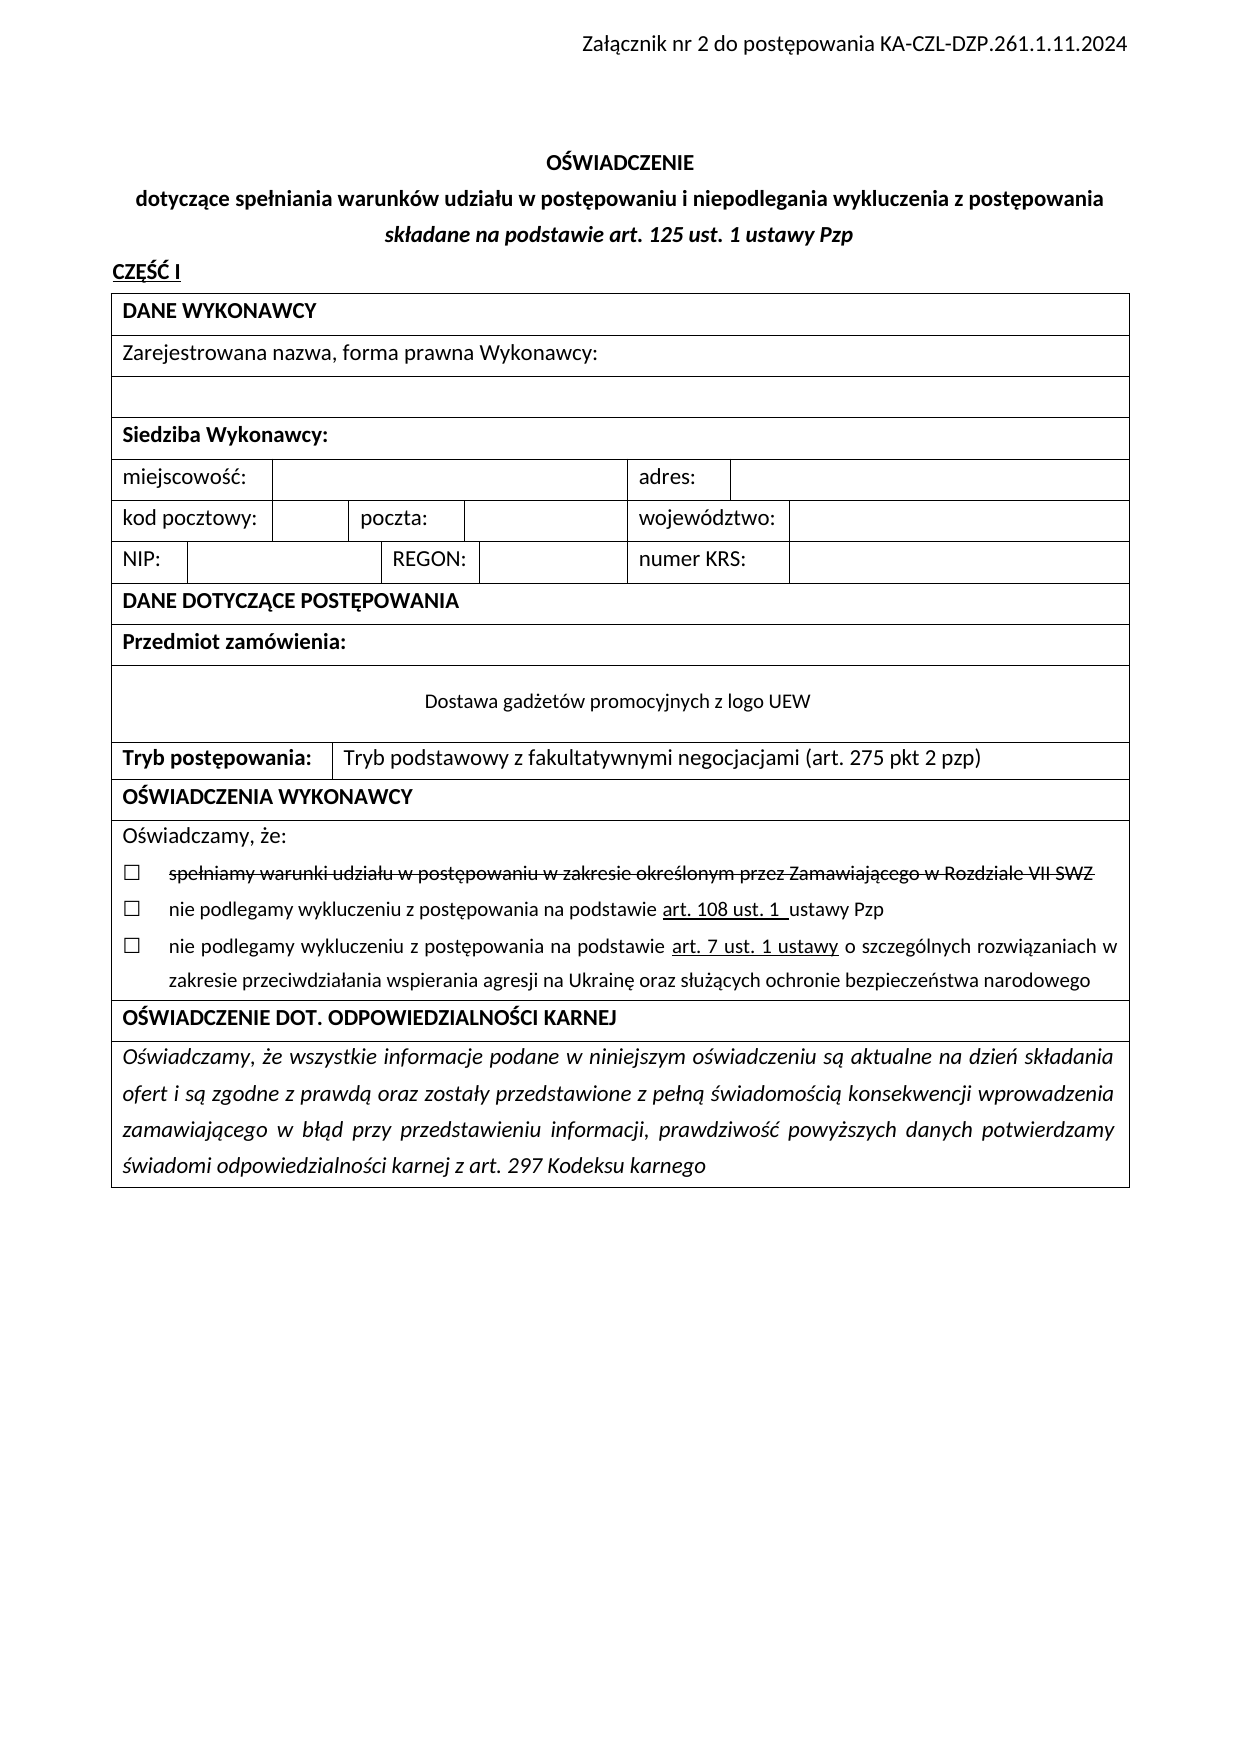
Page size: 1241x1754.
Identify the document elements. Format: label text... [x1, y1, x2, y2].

text CZĘŚĆ I [112, 257, 1128, 285]
table_cell DANE DOTYCZĄCE POSTĘPOWANIA [112, 584, 1129, 624]
text OŚWIADCZENIE [112, 148, 1128, 176]
table_cell Przedmiot zamówienia: [112, 625, 1129, 665]
table_cell województwo: [628, 501, 789, 541]
table_cell REGON: [382, 542, 479, 583]
table_cell Oświadczamy, że: spełniamy warunki udziału w postępowaniu w zakresie określonym przez Zamawiającego w Rozdziale VII SWZ nie podlegamy wykluczeniu z postępowania na podstawie art. 108 ust. 1 ustawy Pzp nie podlegamy wykluczeniu z postępowania na podstawie art. 7 ust. 1 ustawy o szczególnych rozwiązaniach w zakresie przeciwdziałania wspierania agresji na Ukrainę oraz służących ochronie bezpieczeństwa narodowego [112, 821, 1129, 1000]
table_cell [731, 460, 1129, 500]
table_cell [790, 501, 1129, 541]
table_cell numer KRS: [628, 542, 789, 583]
table_cell NIP: [112, 542, 187, 583]
table_cell [112, 666, 1129, 742]
table_cell Tryb podstawowy z fakultatywnymi negocjacjami (art. 275 pkt 2 pzp) [333, 743, 1129, 779]
table_cell [790, 542, 1129, 583]
table_cell Zarejestrowana nazwa, forma prawna Wykonawcy: [112, 336, 1129, 376]
table_cell OŚWIADCZENIA WYKONAWCY [112, 780, 1129, 820]
text dotyczące spełniania warunków udziału w postępowaniu i niepodlegania wykluczenia z postępowania [112, 184, 1128, 212]
table_cell Tryb postępowania: [112, 743, 332, 779]
table_cell miejscowość: [112, 460, 272, 500]
table_cell Siedziba Wykonawcy: [112, 418, 1129, 458]
table_cell [273, 460, 627, 500]
table_cell [465, 501, 627, 541]
table_cell adres: [628, 460, 730, 500]
table_cell [273, 501, 348, 541]
text składane na podstawie art. 125 ust. 1 ustawy Pzp [112, 220, 1128, 248]
table_header DANE WYKONAWCY [112, 294, 1129, 334]
table_cell poczta: [349, 501, 464, 541]
table_cell [480, 542, 627, 583]
table_cell [188, 542, 381, 583]
table_cell kod pocztowy: [112, 501, 272, 541]
table_cell Oświadczamy, że wszystkie informacje podane w niniejszym oświadczeniu są aktualne na dzień składania ofert i są zgodne z prawdą oraz zostały przedstawione z pełną świadomością konsekwencji wprowadzenia zamawiającego w błąd przy przedstawieniu informacji, prawdziwość powyższych danych potwierdzamy świadomi odpowiedzialności karnej z art. 297 Kodeksu karnego [112, 1042, 1129, 1187]
table_cell [112, 377, 1129, 417]
table_cell OŚWIADCZENIE DOT. ODPOWIEDZIALNOŚCI KARNEJ [112, 1001, 1129, 1041]
